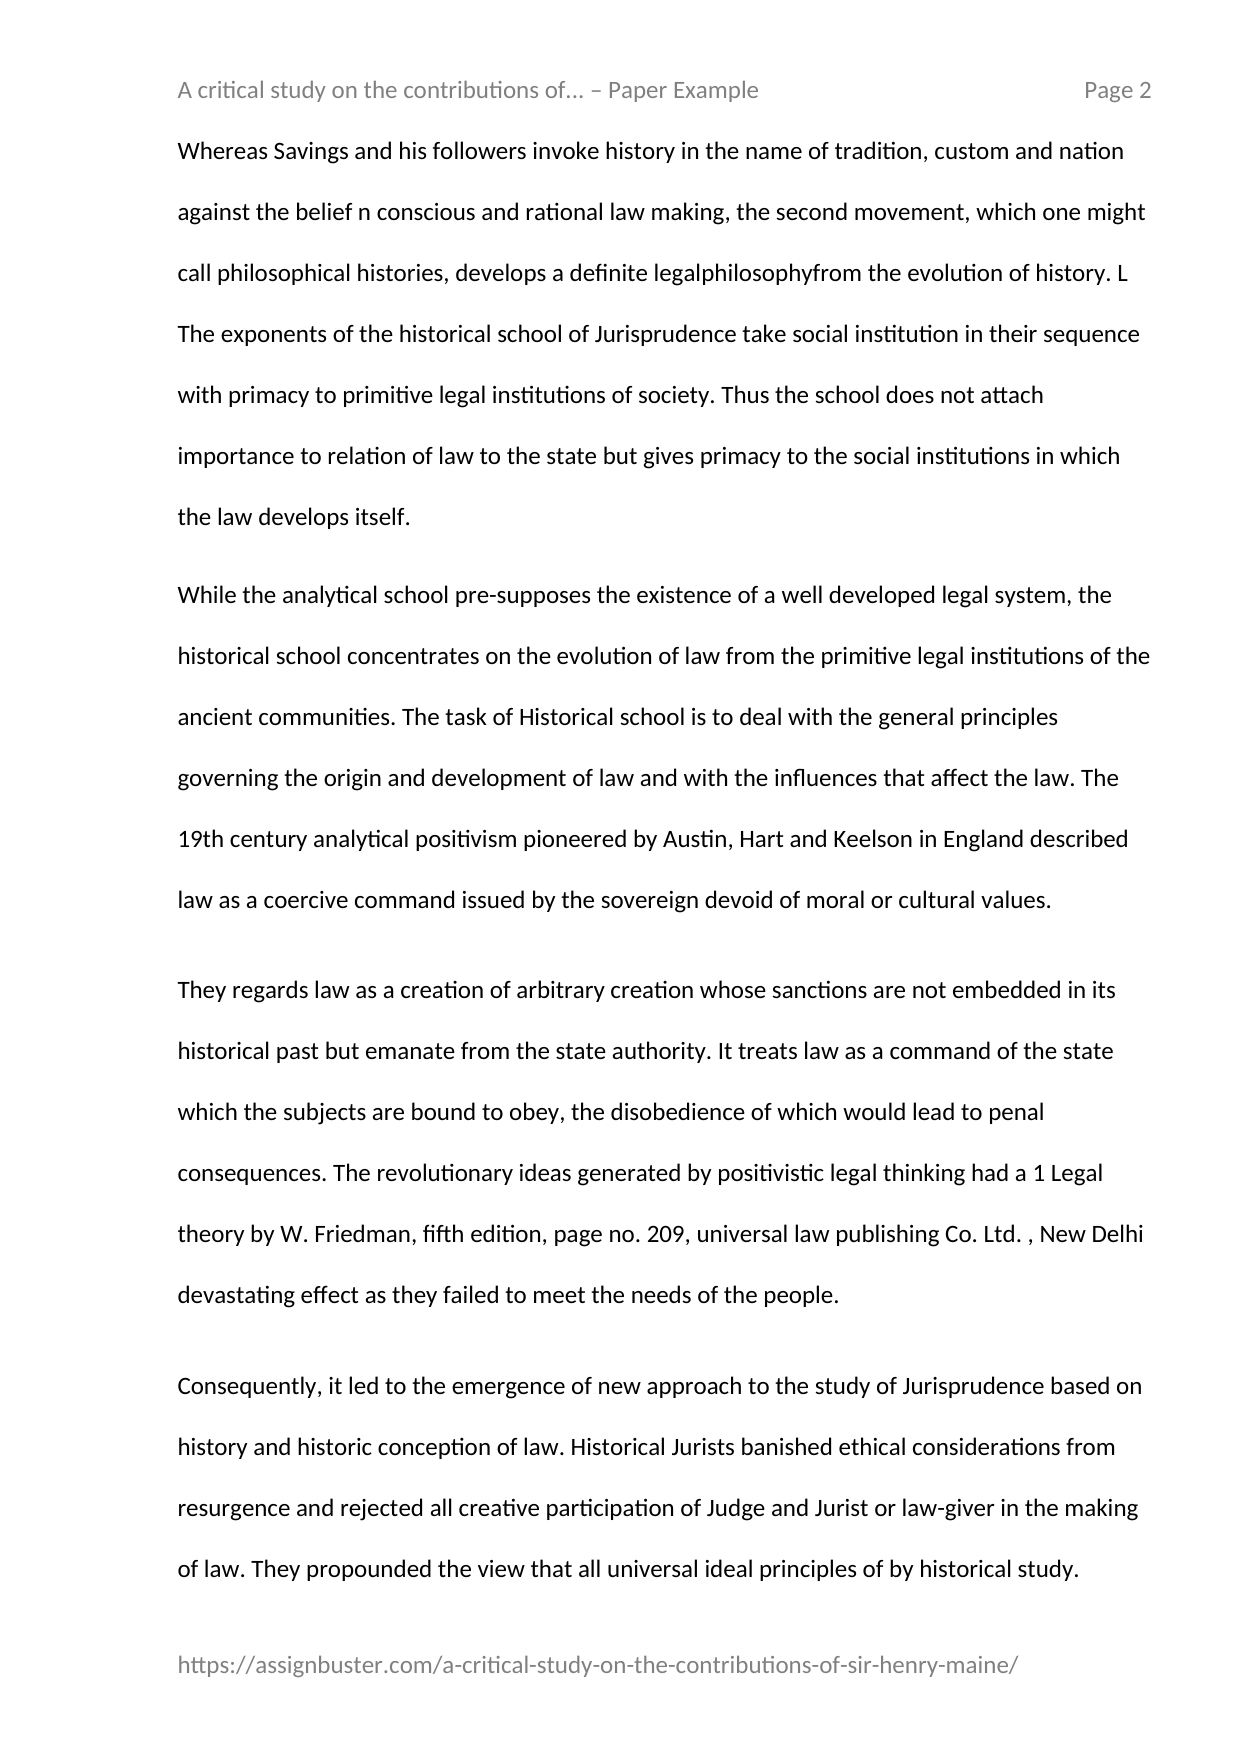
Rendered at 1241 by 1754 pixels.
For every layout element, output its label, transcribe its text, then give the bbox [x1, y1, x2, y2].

text While the analytical school pre-supposes the existence of a well developed legal system, the historical school concentrates on the evolution of law from the primitive legal institutions of the ancient communities. The task of Historical school is to deal with the general principles governing the origin and development of law and with the influences that affect the law. The 19th century analytical positivism pioneered by Austin, Hart and Keelson in England described law as a coercive command issued by the sovereign devoid of moral or cultural values. [177, 579, 1152, 914]
text They regards law as a creation of arbitrary creation whose sanctions are not embedded in its historical past but emanate from the state authority. It treats law as a command of the state which the subjects are bound to obey, the disobedience of which would lead to penal consequences. The revolutionary ideas generated by positivistic legal thinking had a 1 Legal theory by W. Friedman, fifth edition, page no. 209, universal law publishing Co. Ltd. , New Delhi devastating effect as they failed to meet the needs of the people. [177, 974, 1152, 1310]
text Whereas Savings and his followers invoke history in the name of tradition, custom and nation against the belief n conscious and rational law making, the second movement, which one might call philosophical histories, develops a definite legalphilosophyfrom the evolution of history. L The exponents of the historical school of Jurisprudence take social institution in their sequence with primacy to primitive legal institutions of society. Thus the school does not attach importance to relation of law to the state but gives primacy to the social institutions in which the law develops itself. [177, 135, 1152, 532]
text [177, 1370, 1152, 1584]
